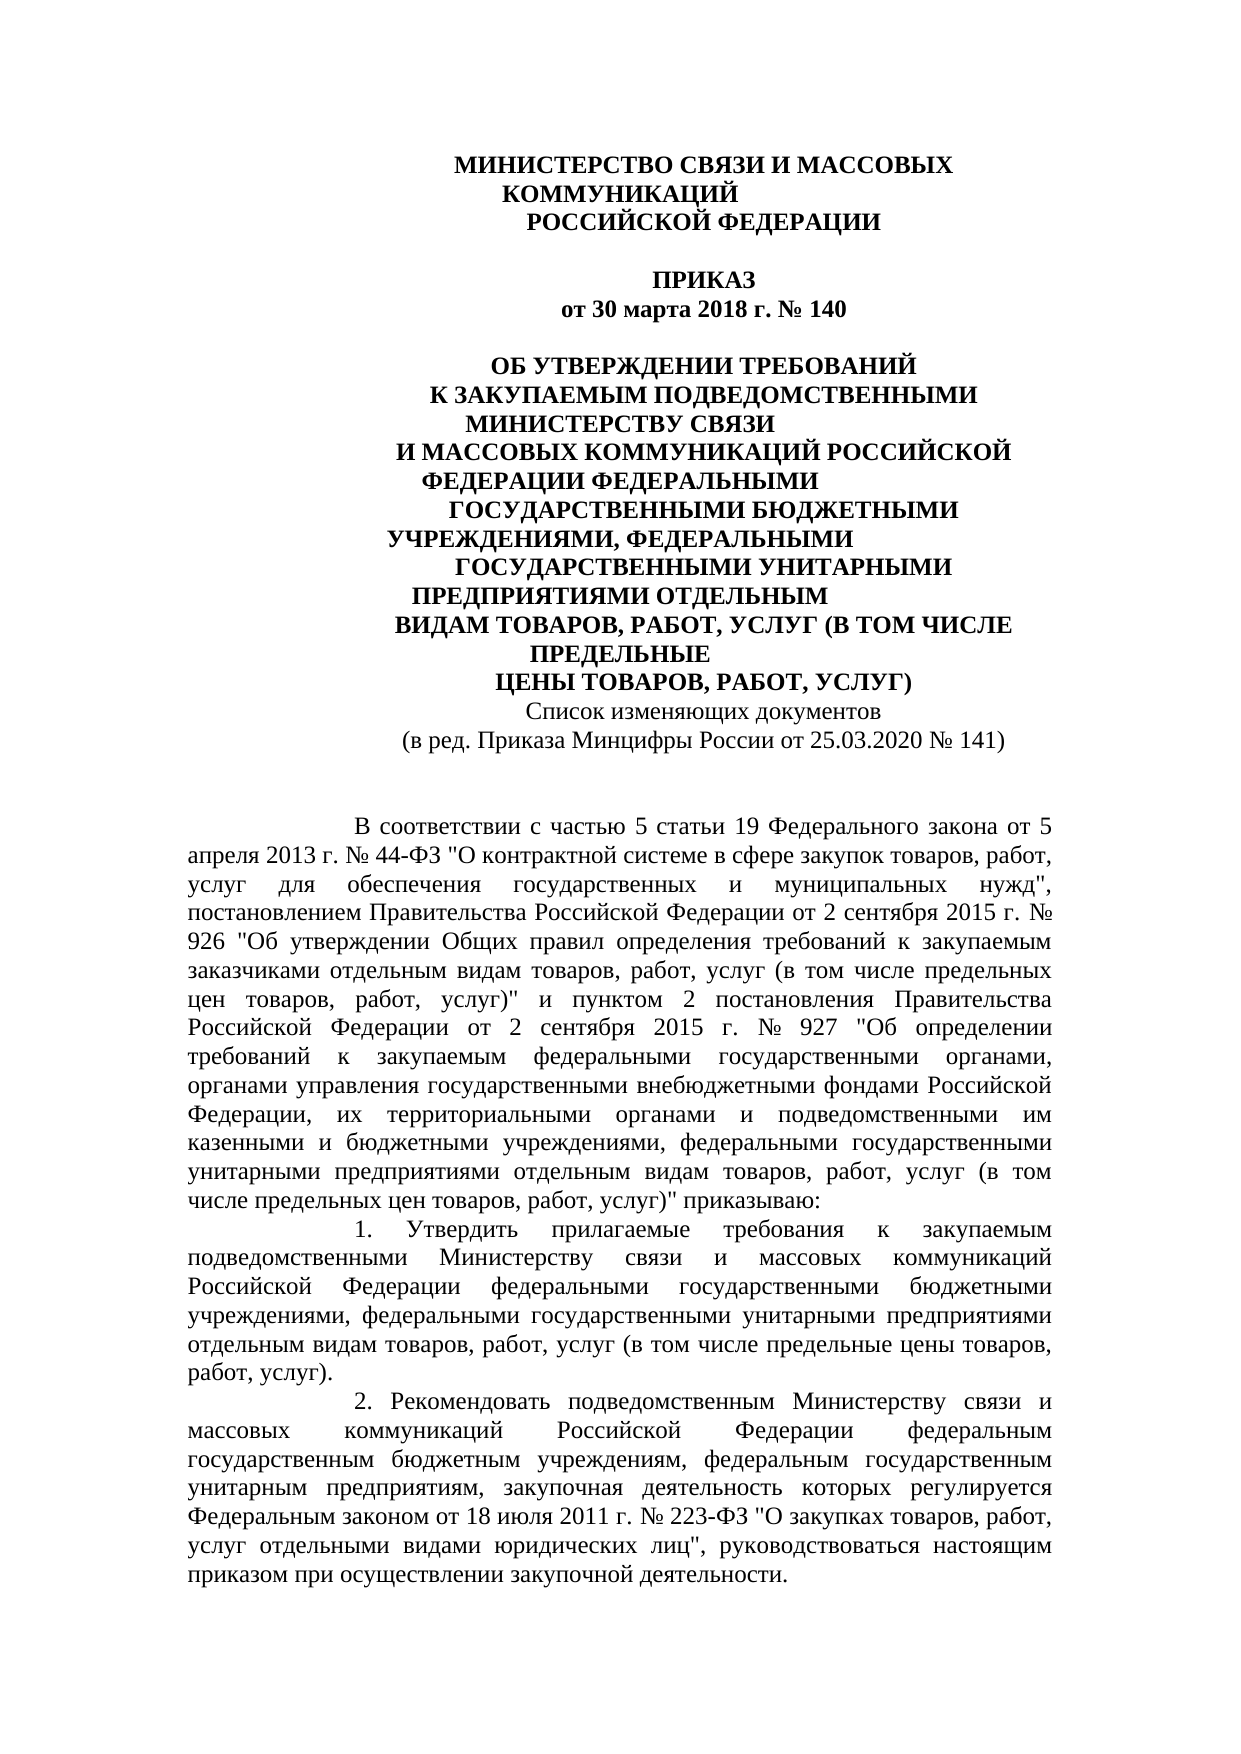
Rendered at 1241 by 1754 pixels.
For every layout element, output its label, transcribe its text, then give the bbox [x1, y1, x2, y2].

text К ЗАКУПАЕМЫМ ПОДВЕДОМСТВЕННЫМИ МИНИСТЕРСТВУ СВЯЗИ [187, 380, 1053, 437]
text от 30 марта 2018 г. № 140 [187, 294, 1053, 322]
text 2. Рекомендовать подведомственным Министерству связи и массовых коммуникаций Российской Федерации федеральным государственным бюджетным учреждениям, федеральным государственным унитарным предприятиям, закупочная деятельность которых регулируется Федеральным законом от 18 июля 2011 г. № 223-ФЗ "О закупках товаров, работ, услуг отдельными видами юридических лиц", руководствоваться настоящим приказом при осуществлении закупочной деятельности. [187, 1386, 1053, 1587]
text В соответствии с частью 5 статьи 19 Федерального закона от 5 апреля 2013 г. № 44-ФЗ "О контрактной системе в сфере закупок товаров, работ, услуг для обеспечения государственных и муниципальных нужд", постановлением Правительства Российской Федерации от 2 сентября 2015 г. № 926 "Об утверждении Общих правил определения требований к закупаемым заказчиками отдельным видам товаров, работ, услуг (в том числе предельных цен товаров, работ, услуг)" и пунктом 2 постановления Правительства Российской Федерации от 2 сентября 2015 г. № 927 "Об определении требований к закупаемым федеральными государственными органами, органами управления государственными внебюджетными фондами Российской Федерации, их территориальными органами и подведомственными им казенными и бюджетными учреждениями, федеральными государственными унитарными предприятиями отдельным видам товаров, работ, услуг (в том числе предельных цен товаров, работ, услуг)" приказываю: [187, 811, 1053, 1214]
text ГОСУДАРСТВЕННЫМИ УНИТАРНЫМИ ПРЕДПРИЯТИЯМИ ОТДЕЛЬНЫМ [187, 552, 1053, 610]
text ЦЕНЫ ТОВАРОВ, РАБОТ, УСЛУГ) [187, 667, 1053, 696]
text ОБ УТВЕРЖДЕНИИ ТРЕБОВАНИЙ [187, 351, 1053, 380]
text Список изменяющих документов [187, 696, 1053, 725]
text ПРИКАЗ [187, 265, 1053, 294]
text ГОСУДАРСТВЕННЫМИ БЮДЖЕТНЫМИ УЧРЕЖДЕНИЯМИ, ФЕДЕРАЛЬНЫМИ [187, 495, 1053, 552]
text ВИДАМ ТОВАРОВ, РАБОТ, УСЛУГ (В ТОМ ЧИСЛЕ ПРЕДЕЛЬНЫЕ [187, 610, 1053, 667]
text РОССИЙСКОЙ ФЕДЕРАЦИИ [187, 207, 1053, 236]
text МИНИСТЕРСТВО СВЯЗИ И МАССОВЫХ КОММУНИКАЦИЙ [187, 150, 1053, 207]
text (в ред. Приказа Минцифры России от 25.03.2020 № 141) [187, 725, 1053, 754]
text 1. Утвердить прилагаемые требования к закупаемым подведомственными Министерству связи и массовых коммуникаций Российской Федерации федеральными государственными бюджетными учреждениями, федеральными государственными унитарными предприятиями отдельным видам товаров, работ, услуг (в том числе предельные цены товаров, работ, услуг). [187, 1214, 1053, 1386]
text И МАССОВЫХ КОММУНИКАЦИЙ РОССИЙСКОЙ ФЕДЕРАЦИИ ФЕДЕРАЛЬНЫМИ [187, 437, 1053, 495]
